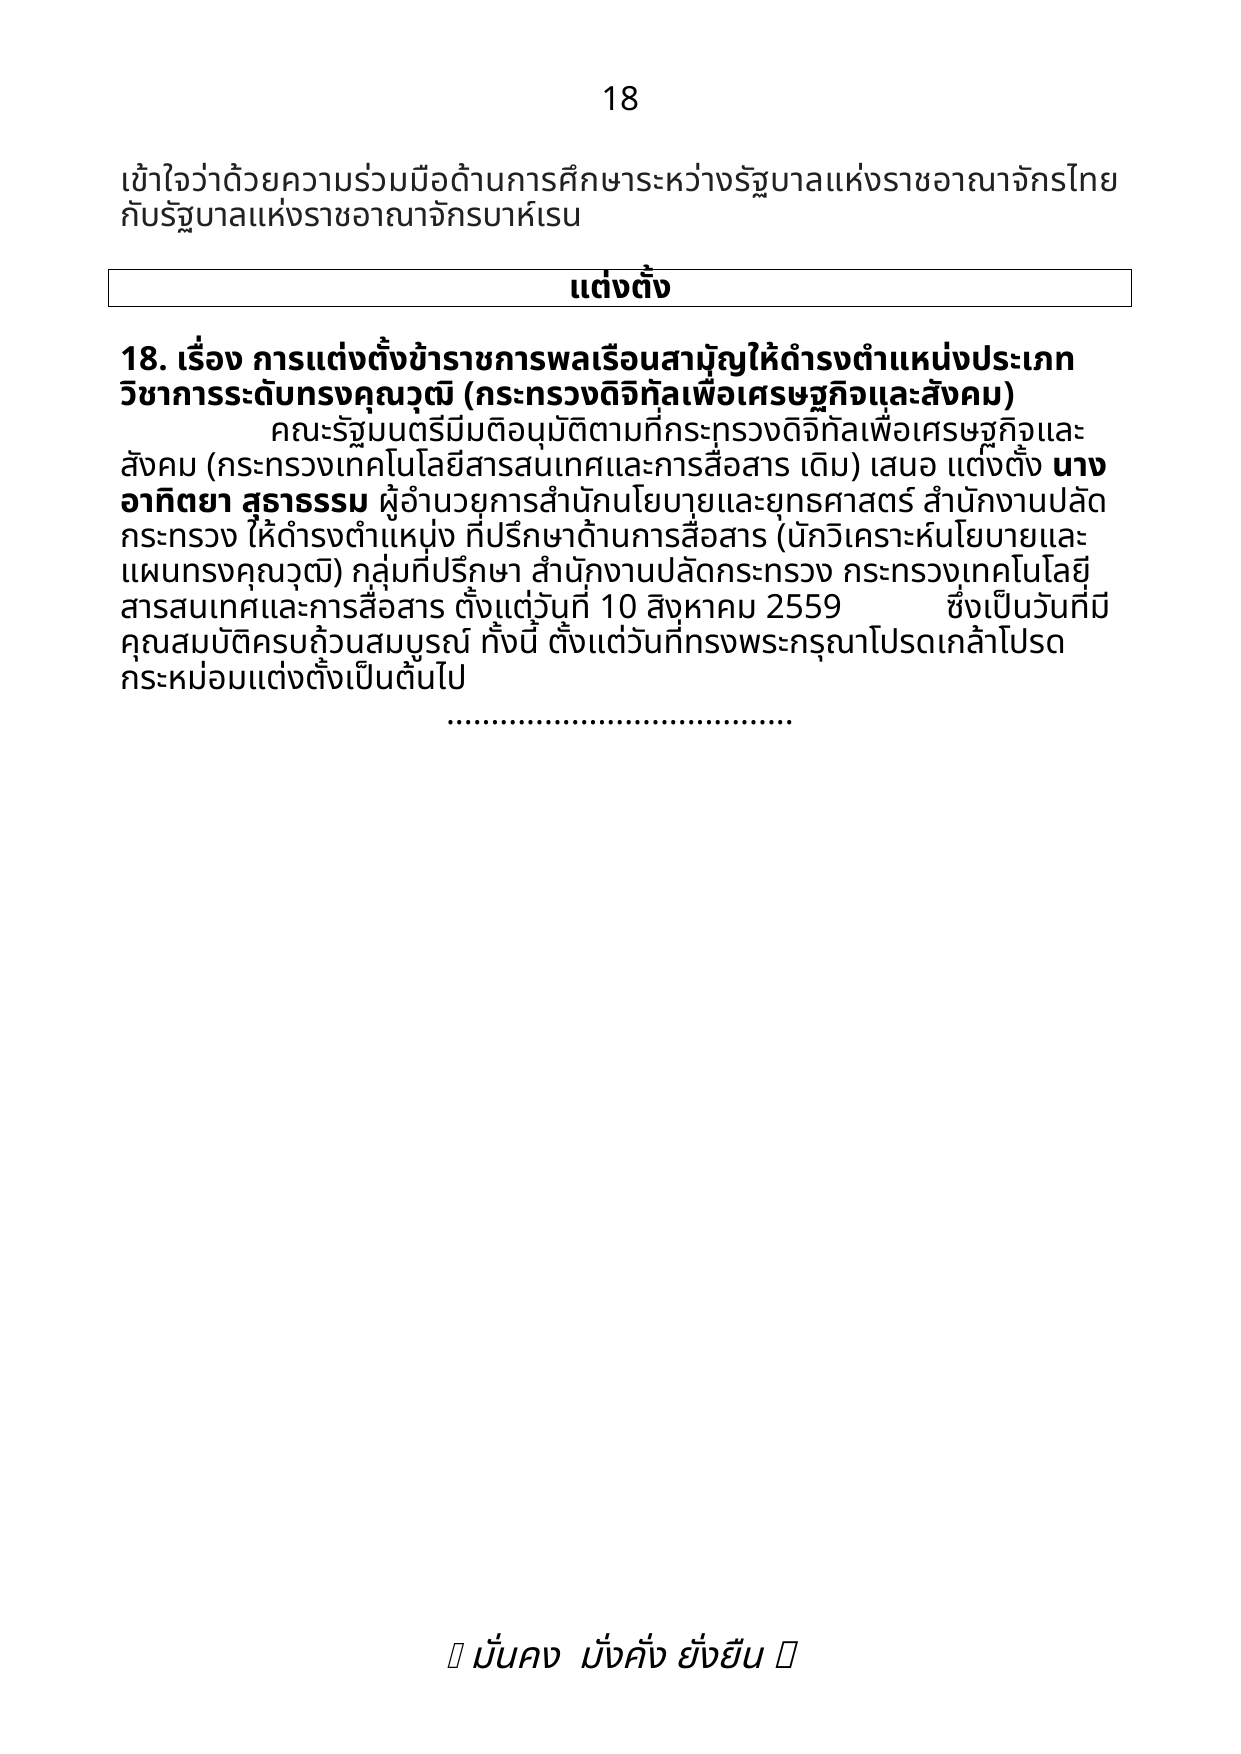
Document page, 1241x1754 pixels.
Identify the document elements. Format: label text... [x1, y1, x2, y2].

text ....................................... [120, 696, 1120, 732]
text คณะรัฐมนตรีมีมติอนุมัติตามที่กระทรวงดิจิทัลเพื่อเศรษฐกิจและสังคม (กระทรวงเทคโนโลยีสารสนเทศและการสื่อสาร เดิม) เสนอ แต่งตั้ง นางอาทิตยา สุธาธรรม ผู้อำนวยการสำนักนโยบายและยุทธศาสตร์ สำนักงานปลัดกระทรวง ให้ดำรงตำแหน่ง ที่ปรึกษาด้านการสื่อสาร (นักวิเคราะห์นโยบายและแผนทรงคุณวุฒิ) กลุ่มที่ปรึกษา สำนักงานปลัดกระทรวง กระทรวงเทคโนโลยีสารสนเทศและการสื่อสาร ตั้งแต่วันที่ 10 สิงหาคม 2559 ซึ่งเป็นวันที่มีคุณสมบัติครบถ้วนสมบูรณ์ ทั้งนี้ ตั้งแต่วันที่ทรงพระกรุณาโปรดเกล้าโปรดกระหม่อมแต่งตั้งเป็นต้นไป [120, 413, 1120, 696]
text 18. เรื่อง การแต่งตั้งข้าราชการพลเรือนสามัญให้ดำรงตำแหน่งประเภทวิชาการระดับทรงคุณวุฒิ (กระทรวงดิจิทัลเพื่อเศรษฐกิจและสังคม) [120, 342, 1120, 413]
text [120, 163, 1120, 234]
table_header แต่งตั้ง [109, 270, 1131, 306]
